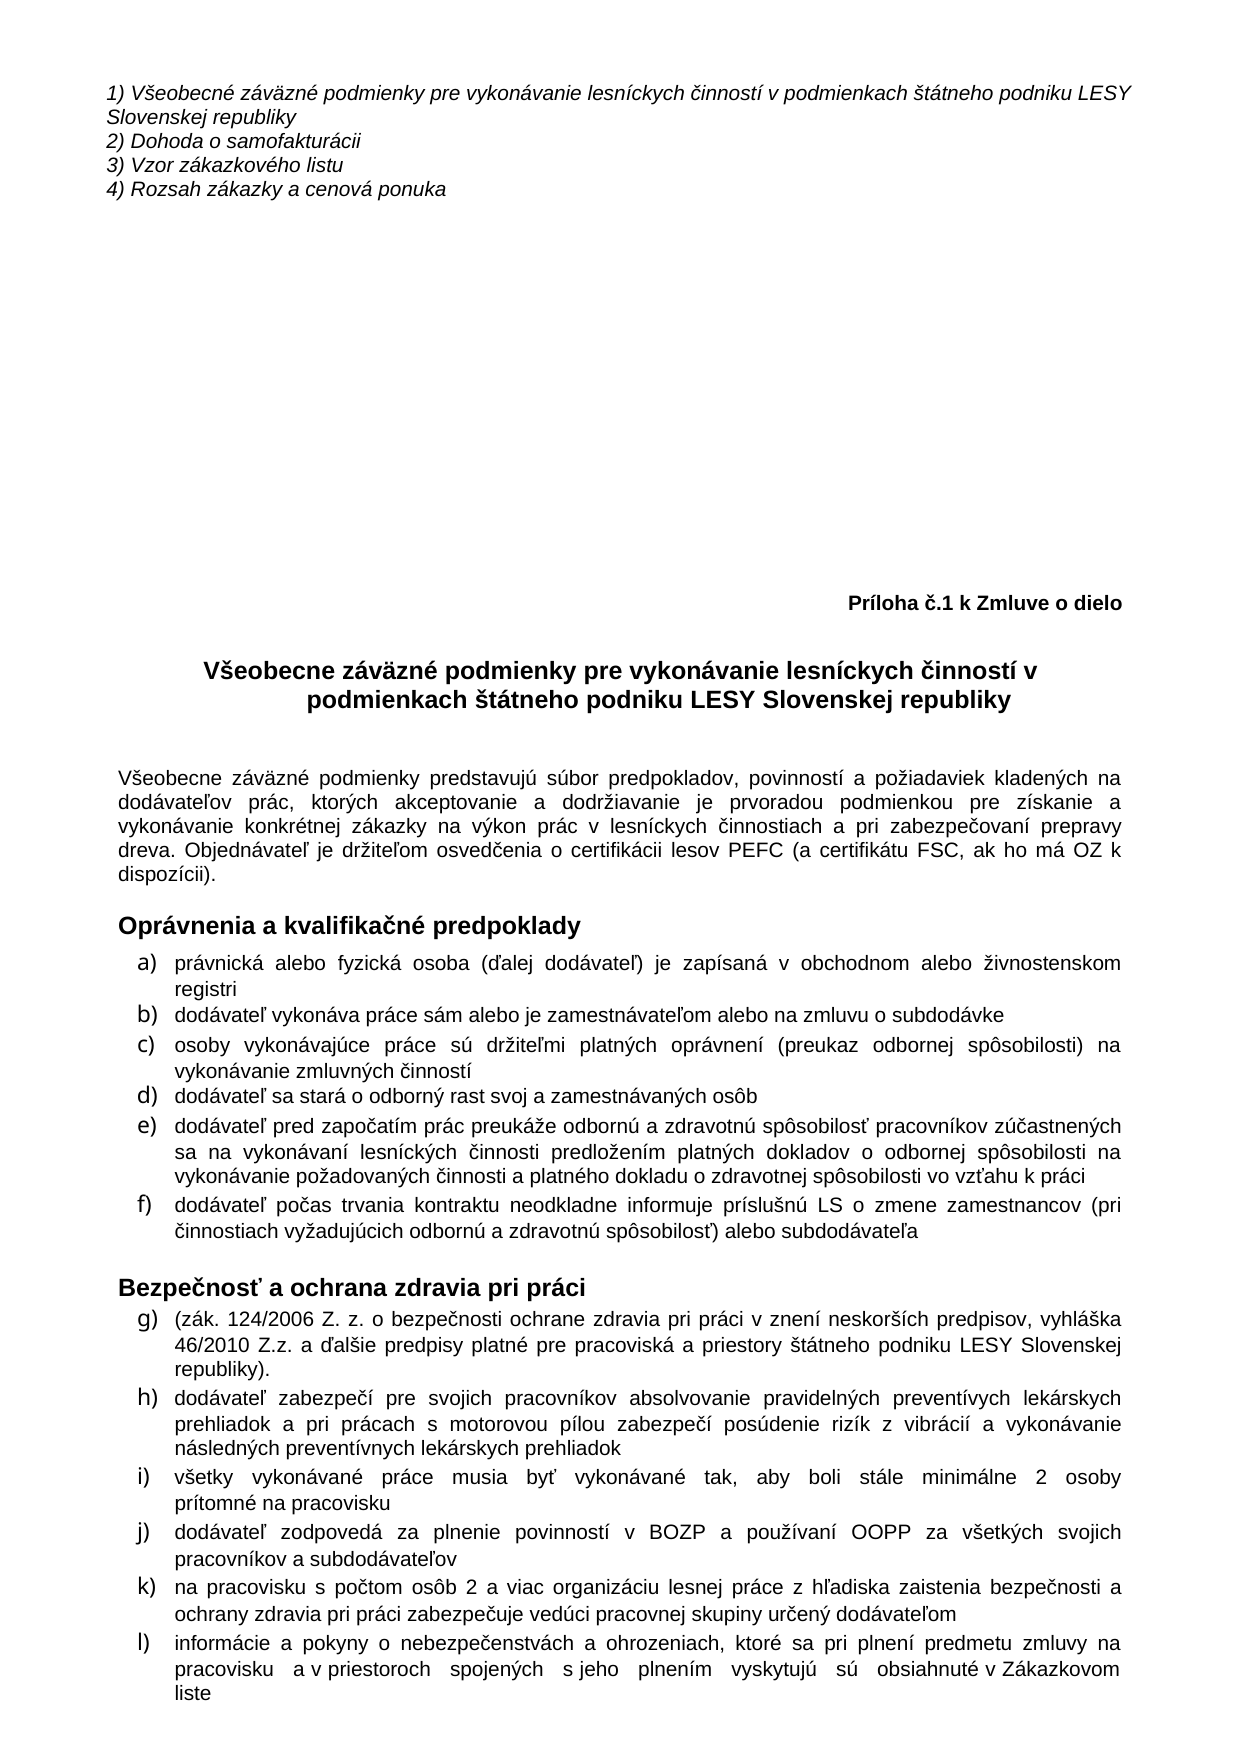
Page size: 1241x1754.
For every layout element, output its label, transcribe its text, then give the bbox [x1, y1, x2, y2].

text 2) Dohoda o samofakturácii [106, 129, 1134, 153]
subtitle Oprávnenia a kvalifikačné predpoklady [118, 911, 1134, 939]
subtitle Všeobecne záväzné podmienky pre vykonávanie lesníckych činností v podmienkach štátneho podniku LESY Slovenskej republiky [133, 656, 1109, 714]
text 1) Všeobecné záväzné podmienky pre vykonávanie lesníckych činností v podmienkach štátneho podniku LESY Slovenskej republiky [106, 81, 1134, 129]
list dodávateľ zodpovedá za plnenie povinností v BOZP a používaní OOPP za všetkých svojich pracovníkov a subdodávateľov [137, 1515, 1122, 1570]
list na pracovisku s počtom osôb 2 a viac organizáciu lesnej práce z hľadiska zaistenia bezpečnosti a ochrany zdravia pri práci zabezpečuje vedúci pracovnej skupiny určený dodávateľom [137, 1570, 1122, 1626]
list informácie a pokyny o nebezpečenstvách a ohrozeniach, ktoré sa pri plnení predmetu zmluvy na pracovisku a v priestoroch spojených s jeho plnením vyskytujú sú obsiahnuté v Zákazkovom liste [137, 1626, 1122, 1705]
list všetky vykonávané práce musia byť vykonávané tak, aby boli stále minimálne 2 osoby prítomné na pracovisku [137, 1460, 1122, 1515]
text 3) Vzor zákazkového listu [106, 153, 1134, 177]
list dodávateľ pred započatím prác preukáže odbornú a zdravotnú spôsobilosť pracovníkov zúčastnených sa na vykonávaní lesníckých činnosti predložením platných dokladov o odbornej spôsobilosti na vykonávanie požadovaných činnosti a platného dokladu o zdravotnej spôsobilosti vo vzťahu k práci [137, 1109, 1122, 1188]
list právnická alebo fyzická osoba (ďalej dodávateľ) je zapísaná v obchodnom alebo živnostenskom registri [137, 946, 1122, 1001]
text Príloha č.1 k Zmluve o dielo [106, 591, 1122, 615]
list dodávateľ sa stará o odborný rast svoj a zamestnávaných osôb [137, 1083, 1134, 1109]
list osoby vykonávajúce práce sú držiteľmi platných oprávnení (preukaz odbornej spôsobilosti) na vykonávanie zmluvných činností [137, 1027, 1122, 1083]
text 4) Rozsah zákazky a cenová ponuka [106, 177, 1134, 201]
list (zák. 124/2006 Z. z. o bezpečnosti ochrane zdravia pri práci v znení neskorších predpisov, vyhláška 46/2010 Z.z. a ďalšie predpisy platné pre pracoviská a priestory štátneho podniku LESY Slovenskej republiky). [137, 1302, 1122, 1381]
list dodávateľ vykonáva práce sám alebo je zamestnávateľom alebo na zmluvu o subdodávke [137, 1001, 1134, 1027]
text Všeobecne záväzné podmienky predstavujú súbor predpokladov, povinností a požiadaviek kladených na dodávateľov prác, ktorých akceptovanie a dodržiavanie je prvoradou podmienkou pre získanie a vykonávanie konkrétnej zákazky na výkon prác v lesníckych činnostiach a pri zabezpečovaní prepravy dreva. Objednávateľ je držiteľom osvedčenia o certifikácii lesov PEFC (a certifikátu FSC, ak ho má OZ k dispozícii). [118, 766, 1123, 886]
subtitle Bezpečnosť a ochrana zdravia pri práci [118, 1273, 1134, 1302]
list dodávateľ počas trvania kontraktu neodkladne informuje príslušnú LS o zmene zamestnancov (pri činnostiach vyžadujúcich odbornú a zdravotnú spôsobilosť) alebo subdodávateľa [137, 1188, 1123, 1243]
list dodávateľ zabezpečí pre svojich pracovníkov absolvovanie pravidelných preventívych lekárskych prehliadok a pri prácach s motorovou pílou zabezpečí posúdenie rizík z vibrácií a vykonávanie následných preventívnych lekárskych prehliadok [137, 1381, 1122, 1460]
